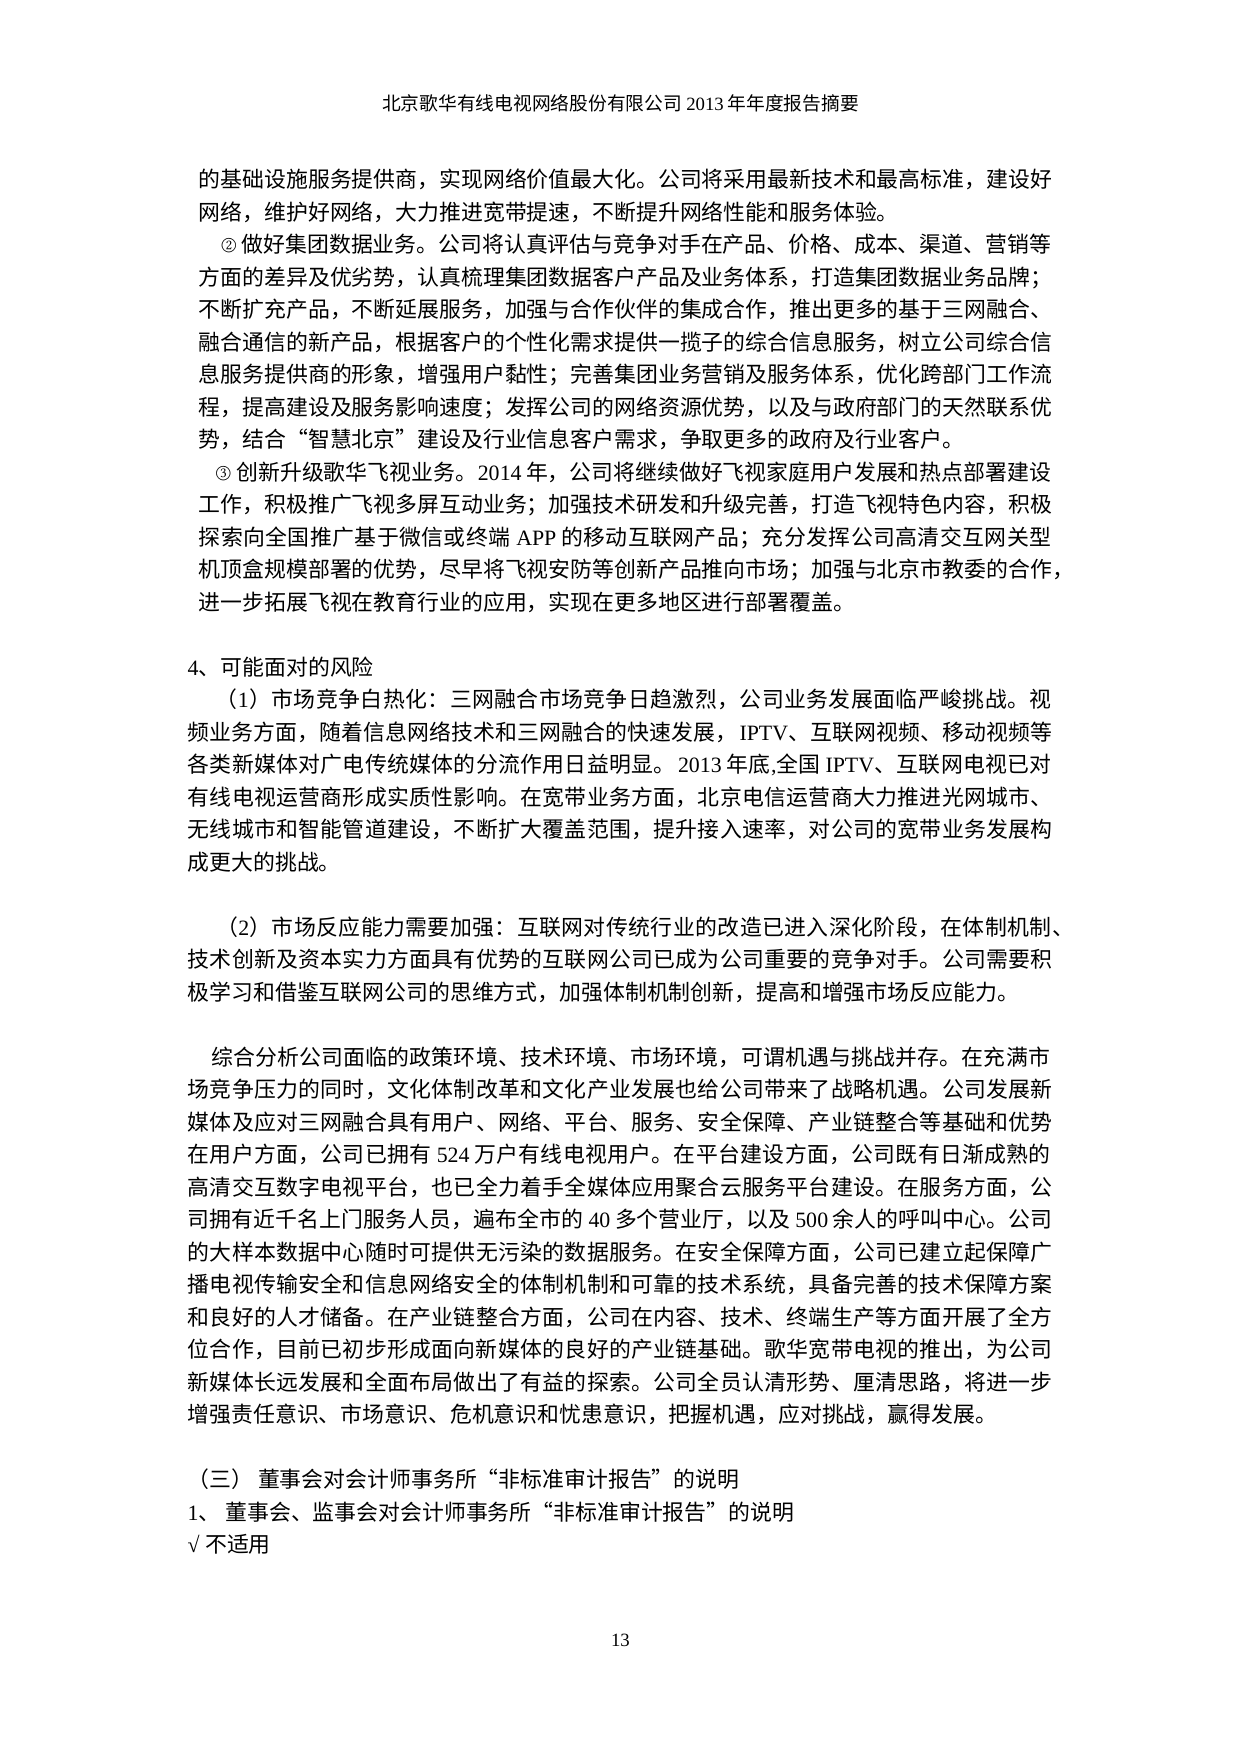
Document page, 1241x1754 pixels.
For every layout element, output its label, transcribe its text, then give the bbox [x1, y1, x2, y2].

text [198, 162, 1053, 617]
text （三） 董事会对会计师事务所“非标准审计报告”的说明 [187, 1462, 1053, 1494]
text （2）市场反应能力需要加强：互联网对传统行业的改造已进入深化阶段，在体制机制、技术创新及资本实力方面具有优势的互联网公司已成为公司重要的竞争对手。公司需要积极学习和借鉴互联网公司的思维方式，加强体制机制创新，提高和增强市场反应能力。 综合分析公司面临的政策环境、技术环境、市场环境，可谓机遇与挑战并存。在充满市场竞争压力的同时，文化体制改革和文化产业发展也给公司带来了战略机遇。公司发展新媒体及应对三网融合具有用户、网络、平台、服务、安全保障、产业链整合等基础和优势。在用户方面，公司已拥有524万户有线电视用户。在平台建设方面，公司既有日渐成熟的高清交互数字电视平台，也已全力着手全媒体应用聚合云服务平台建设。在服务方面，公司拥有近千名上门服务人员，遍布全市的40多个营业厅，以及500余人的呼叫中心。公司的大样本数据中心随时可提供无污染的数据服务。在安全保障方面，公司已建立起保障广播电视传输安全和信息网络安全的体制机制和可靠的技术系统，具备完善的技术保障方案和良好的人才储备。在产业链整合方面，公司在内容、技术、终端生产等方面开展了全方位合作，目前已初步形成面向新媒体的良好的产业链基础。歌华宽带电视的推出，为公司新媒体长远发展和全面布局做出了有益的探索。公司全员认清形势、厘清思路，将进一步增强责任意识、市场意识、危机意识和忧患意识，把握机遇，应对挑战，赢得发展。 [187, 909, 1053, 1429]
text 1、 董事会、监事会对会计师事务所“非标准审计报告”的说明 [187, 1494, 1053, 1527]
text （1）市场竞争白热化：三网融合市场竞争日趋激烈，公司业务发展面临严峻挑战。视频业务方面，随着信息网络技术和三网融合的快速发展，IPTV、互联网视频、移动视频等各类新媒体对广电传统媒体的分流作用日益明显。2013年底,全国IPTV、互联网电视已对有线电视运营商形成实质性影响。在宽带业务方面，北京电信运营商大力推进光网城市、无线城市和智能管道建设，不断扩大覆盖范围，提升接入速率，对公司的宽带业务发展构成更大的挑战。 [187, 682, 1053, 909]
text √ 不适用 [187, 1527, 1053, 1559]
text 4、可能面对的风险 [187, 649, 1053, 682]
